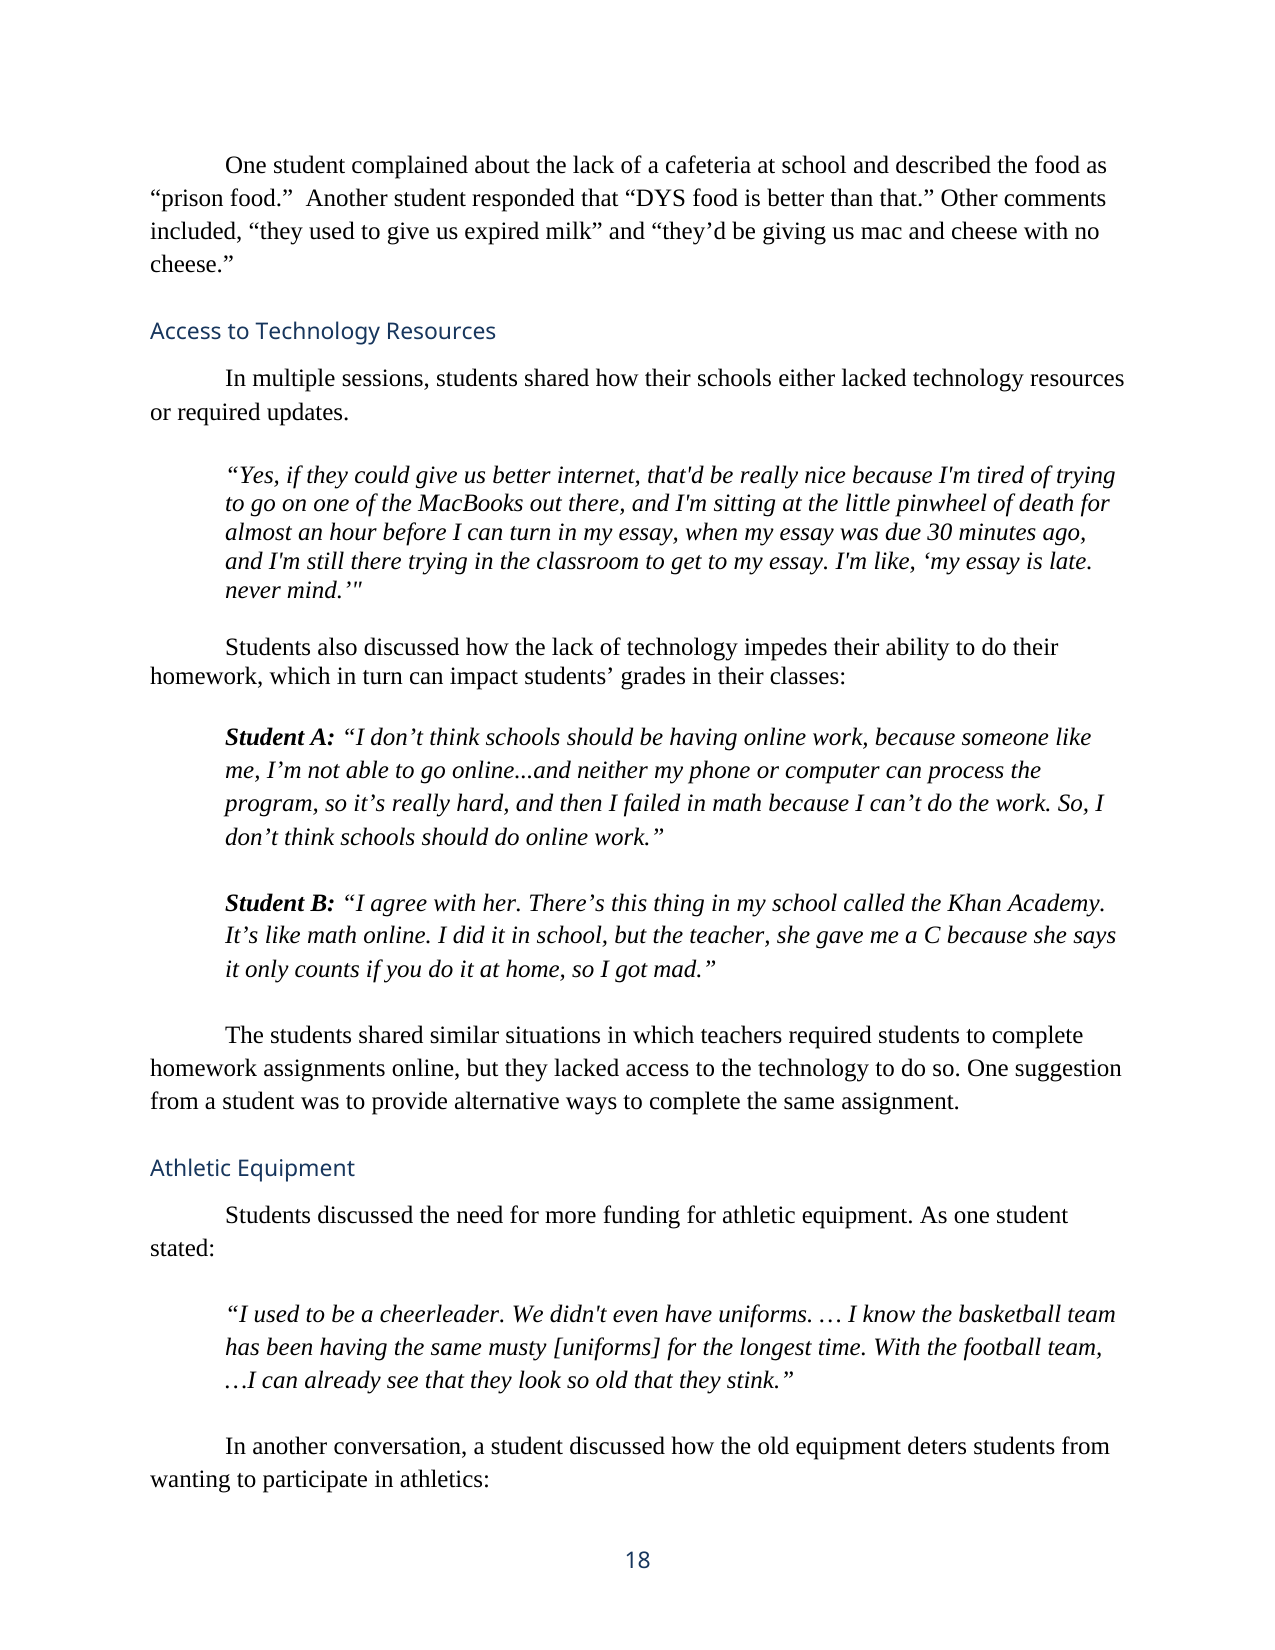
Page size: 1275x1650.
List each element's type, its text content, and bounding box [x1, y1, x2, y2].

text Students discussed the need for more funding for athletic equipment. As one student stated: [150, 1200, 1125, 1262]
text Athletic Equipment [150, 1152, 1125, 1183]
text “Yes, if they could give us better internet, that'd be really nice because I'm tired of trying to go on one of the MacBooks out there, and I'm sitting at the little pinwheel of death for almost an hour before I can turn in my essay, when my essay was due 30 minutes ago, and I'm still there trying in the classroom to get to my essay. I'm like, ‘my essay is late. never mind.’" [225, 460, 1125, 603]
text Student B: “I agree with her. There’s this thing in my school called the Khan Academy. It’s like math online. I did it in school, but the teacher, she gave me a C because she says it only counts if you do it at home, so I got mad.” [225, 888, 1125, 982]
text “I used to be a cheerleader. We didn't even have uniforms. … I know the basketball team has been having the same musty [uniforms] for the longest time. With the football team, …I can already see that they look so old that they stink.” [225, 1299, 1125, 1394]
text Access to Technology Resources [150, 315, 1125, 346]
text In another conversation, a student discussed how the old equipment deters students from wanting to participate in athletics: [150, 1431, 1125, 1493]
text One student complained about the lack of a cafeteria at school and described the food as “prison food.” Another student responded that “DYS food is better than that.” Other comments included, “they used to give us expired milk” and “they’d be giving us mac and cheese with no cheese.” [150, 150, 1125, 278]
text In multiple sessions, students shared how their schools either lacked technology resources or required updates. [150, 363, 1125, 425]
text Student A: “I don’t think schools should be having online work, because someone like me, I’m not able to go online...and neither my phone or computer can process the program, so it’s really hard, and then I failed in math because I can’t do the work. So, I don’t think schools should do online work.” [225, 722, 1125, 850]
text Students also discussed how the lack of technology impedes their ability to do their homework, which in turn can impact students’ grades in their classes: [150, 632, 1125, 689]
text The students shared similar situations in which teachers required students to complete homework assignments online, but they lacked access to the technology to do so. One suggestion from a student was to provide alternative ways to complete the same assignment. [150, 1020, 1125, 1114]
